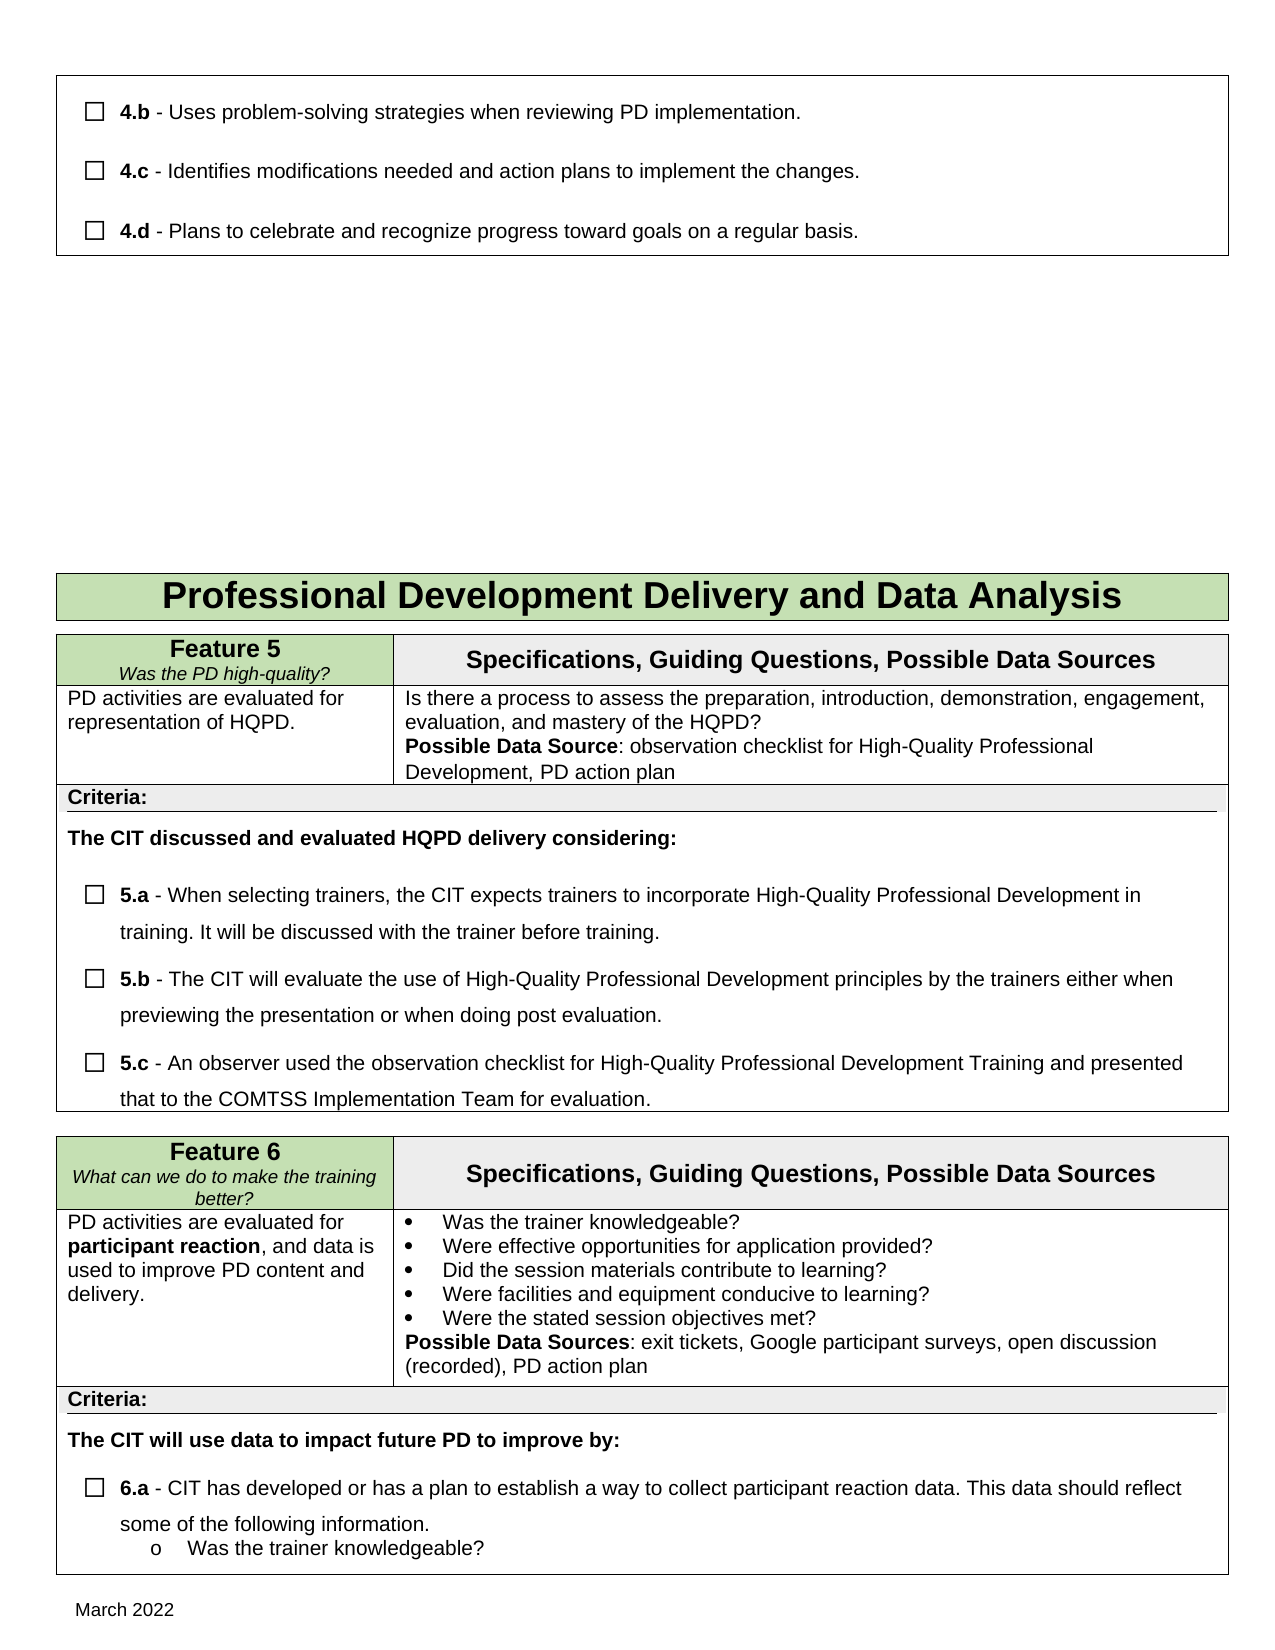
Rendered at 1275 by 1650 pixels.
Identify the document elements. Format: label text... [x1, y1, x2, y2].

table_header Feature 6 What can we do to make the training better? [57, 1137, 393, 1209]
table_cell Was the trainer knowledgeable? Were effective opportunities for application provided? Did the session materials contribute to learning? Were facilities and equipment conducive to learning? Were the stated session objectives met? Possible Data Sources: exit tickets, Google participant surveys, open discussion (recorded), PD action plan [394, 1210, 1228, 1386]
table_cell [57, 1387, 1228, 1574]
table_cell Criteria: The CIT discussed and evaluated HQPD delivery considering: 5.a - When selecting trainers, the CIT expects trainers to incorporate High-Quality Professional Development in training. It will be discussed with the trainer before training. 5.b - The CIT will evaluate the use of High-Quality Professional Development principles by the trainers either when previewing the presentation or when doing post evaluation. 5.c - An observer used the observation checklist for High-Quality Professional Development Training and presented that to the COMTSS Implementation Team for evaluation. [57, 785, 1228, 1111]
table_header Professional Development Delivery and Data Analysis [57, 574, 1228, 620]
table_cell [57, 76, 1228, 255]
table_cell Is there a process to assess the preparation, introduction, demonstration, engagement, evaluation, and mastery of the HQPD? Possible Data Source: observation checklist for High-Quality Professional Development, PD action plan [394, 686, 1228, 784]
table_header Specifications, Guiding Questions, Possible Data Sources [394, 1137, 1228, 1209]
table_cell PD activities are evaluated for participant reaction, and data is used to improve PD content and delivery. [57, 1210, 393, 1386]
table_header Specifications, Guiding Questions, Possible Data Sources [394, 635, 1228, 685]
table_cell PD activities are evaluated for representation of HQPD. [57, 686, 393, 784]
table_header Feature 5 Was the PD high-quality? [57, 635, 393, 685]
